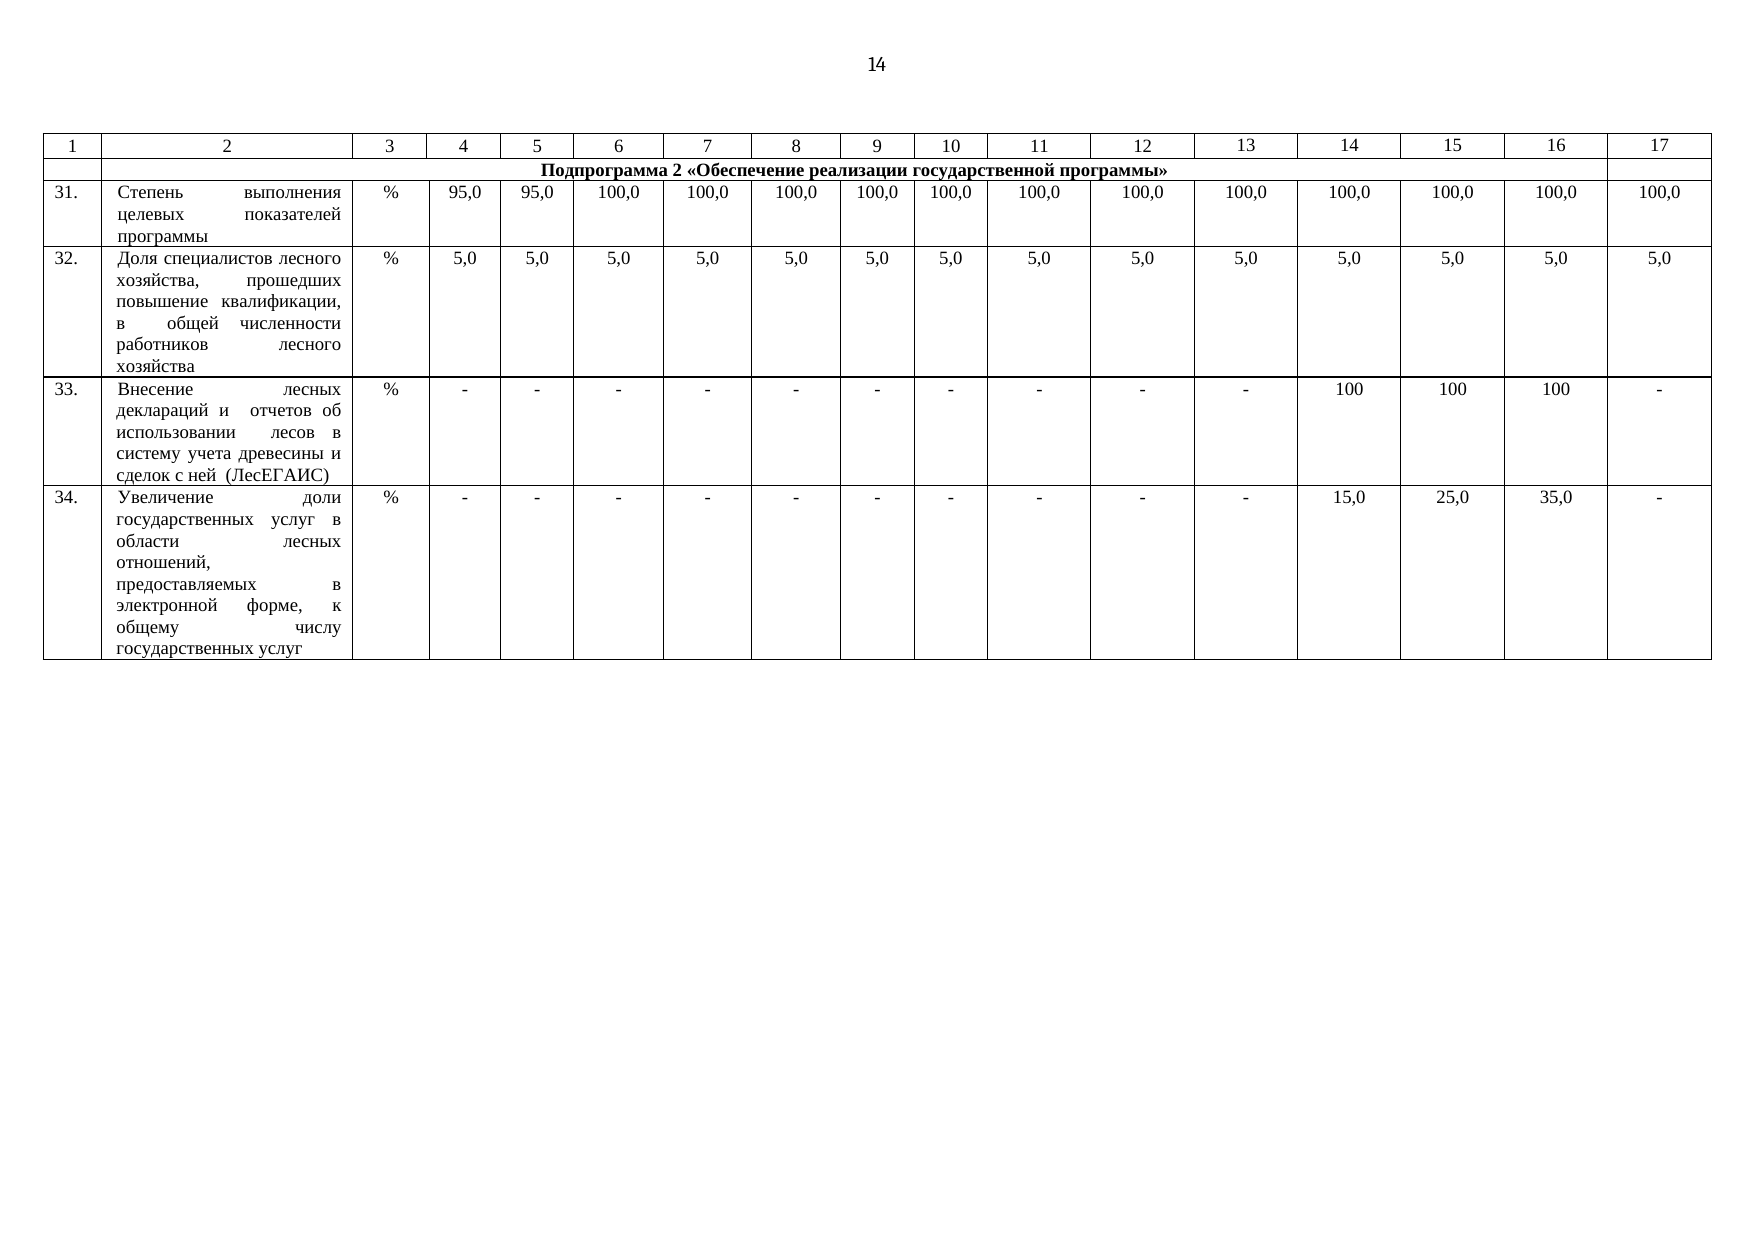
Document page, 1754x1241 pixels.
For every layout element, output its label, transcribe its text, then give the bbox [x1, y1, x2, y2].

table_cell 5,0 [841, 247, 914, 376]
table_cell - [841, 486, 914, 659]
table_cell - [501, 486, 573, 659]
table_header 7 [664, 134, 751, 158]
table_cell 5,0 [988, 247, 1090, 376]
table_cell Подпрограмма 2 «Обеспечение реализации государственной программы» [102, 159, 1607, 180]
table_cell 5,0 [501, 247, 573, 376]
table_cell Внесение лесных деклараций и отчетов об использовании лесов в систему учета древесины и сделок с ней (ЛесЕГАИС) [102, 378, 352, 485]
table_cell 34. [44, 486, 101, 659]
table_cell 32. [44, 247, 101, 376]
table_header 2 [102, 134, 352, 158]
table_cell - [1195, 378, 1297, 485]
table_cell 95,0 [501, 181, 573, 246]
table_cell 5,0 [430, 247, 500, 376]
table_cell 5,0 [1608, 247, 1711, 376]
table_cell 100,0 [1505, 181, 1607, 246]
table_header 6 [574, 134, 663, 158]
table_cell - [915, 378, 987, 485]
table_cell 5,0 [1298, 247, 1400, 376]
table_header 14 [1298, 134, 1400, 158]
table_cell 100,0 [664, 181, 751, 246]
table_cell 100,0 [574, 181, 663, 246]
table_cell % [353, 486, 429, 659]
table_header 15 [1401, 134, 1504, 158]
table_cell 5,0 [1091, 247, 1194, 376]
table_cell [44, 159, 101, 180]
table_cell [1608, 159, 1711, 180]
table_header 4 [427, 134, 500, 158]
table_header 12 [1091, 134, 1194, 158]
table_cell - [1195, 486, 1297, 659]
table_cell Доля специалистов лесного хозяйства, прошедших повышение квалификации, в общей численности работников лесного хозяйства [102, 247, 352, 376]
table_cell 5,0 [752, 247, 840, 376]
table_cell 100,0 [1608, 181, 1711, 246]
table_cell - [664, 378, 751, 485]
table_cell - [752, 378, 840, 485]
table_header 9 [841, 134, 914, 158]
table_header 1 [44, 134, 101, 158]
table_header 10 [915, 134, 987, 158]
table_cell 5,0 [1401, 247, 1504, 376]
table_cell 100,0 [1195, 181, 1297, 246]
table_cell - [574, 486, 663, 659]
table_cell - [430, 486, 500, 659]
table_cell Увеличение доли государственных услуг в области лесных отношений, предоставляемых в электронной форме, к общему числу государственных услуг [102, 486, 352, 659]
table_cell 31. [44, 181, 101, 246]
table_cell - [664, 486, 751, 659]
table_cell - [915, 486, 987, 659]
table_cell 5,0 [915, 247, 987, 376]
table_cell - [1091, 378, 1194, 485]
table_cell - [1091, 486, 1194, 659]
table_cell % [353, 181, 429, 246]
table_cell 25,0 [1401, 486, 1504, 659]
table_cell 5,0 [1195, 247, 1297, 376]
table_cell % [353, 378, 429, 485]
table_cell 35,0 [1505, 486, 1607, 659]
table_cell 33. [44, 378, 101, 485]
table_cell - [501, 378, 573, 485]
table_header 8 [752, 134, 840, 158]
table_header 16 [1505, 134, 1607, 158]
table_cell 5,0 [664, 247, 751, 376]
table_cell 100,0 [841, 181, 914, 246]
table_cell 5,0 [574, 247, 663, 376]
table_cell 5,0 [1505, 247, 1607, 376]
table_cell 100,0 [1401, 181, 1504, 246]
table_header 11 [988, 134, 1090, 158]
table_cell - [752, 486, 840, 659]
table_cell 100,0 [752, 181, 840, 246]
table_cell 100,0 [1091, 181, 1194, 246]
table_cell 100,0 [915, 181, 987, 246]
table_cell Степень выполнения целевых показателей программы [102, 181, 352, 246]
table_cell - [574, 378, 663, 485]
table_cell - [841, 378, 914, 485]
table_cell 100 [1401, 378, 1504, 485]
table_header 3 [353, 134, 426, 158]
table_cell 100,0 [988, 181, 1090, 246]
table_cell 100 [1505, 378, 1607, 485]
table_cell - [988, 378, 1090, 485]
table_header 17 [1608, 134, 1711, 158]
table_cell - [430, 378, 500, 485]
table_cell 100,0 [1298, 181, 1400, 246]
table_cell 95,0 [430, 181, 500, 246]
table_header 13 [1195, 134, 1297, 158]
table_cell - [1608, 378, 1711, 485]
table_cell 100 [1298, 378, 1400, 485]
table_cell - [1608, 486, 1711, 659]
table_cell - [988, 486, 1090, 659]
table_cell 15,0 [1298, 486, 1400, 659]
table_cell % [353, 247, 429, 376]
table_header 5 [501, 134, 573, 158]
